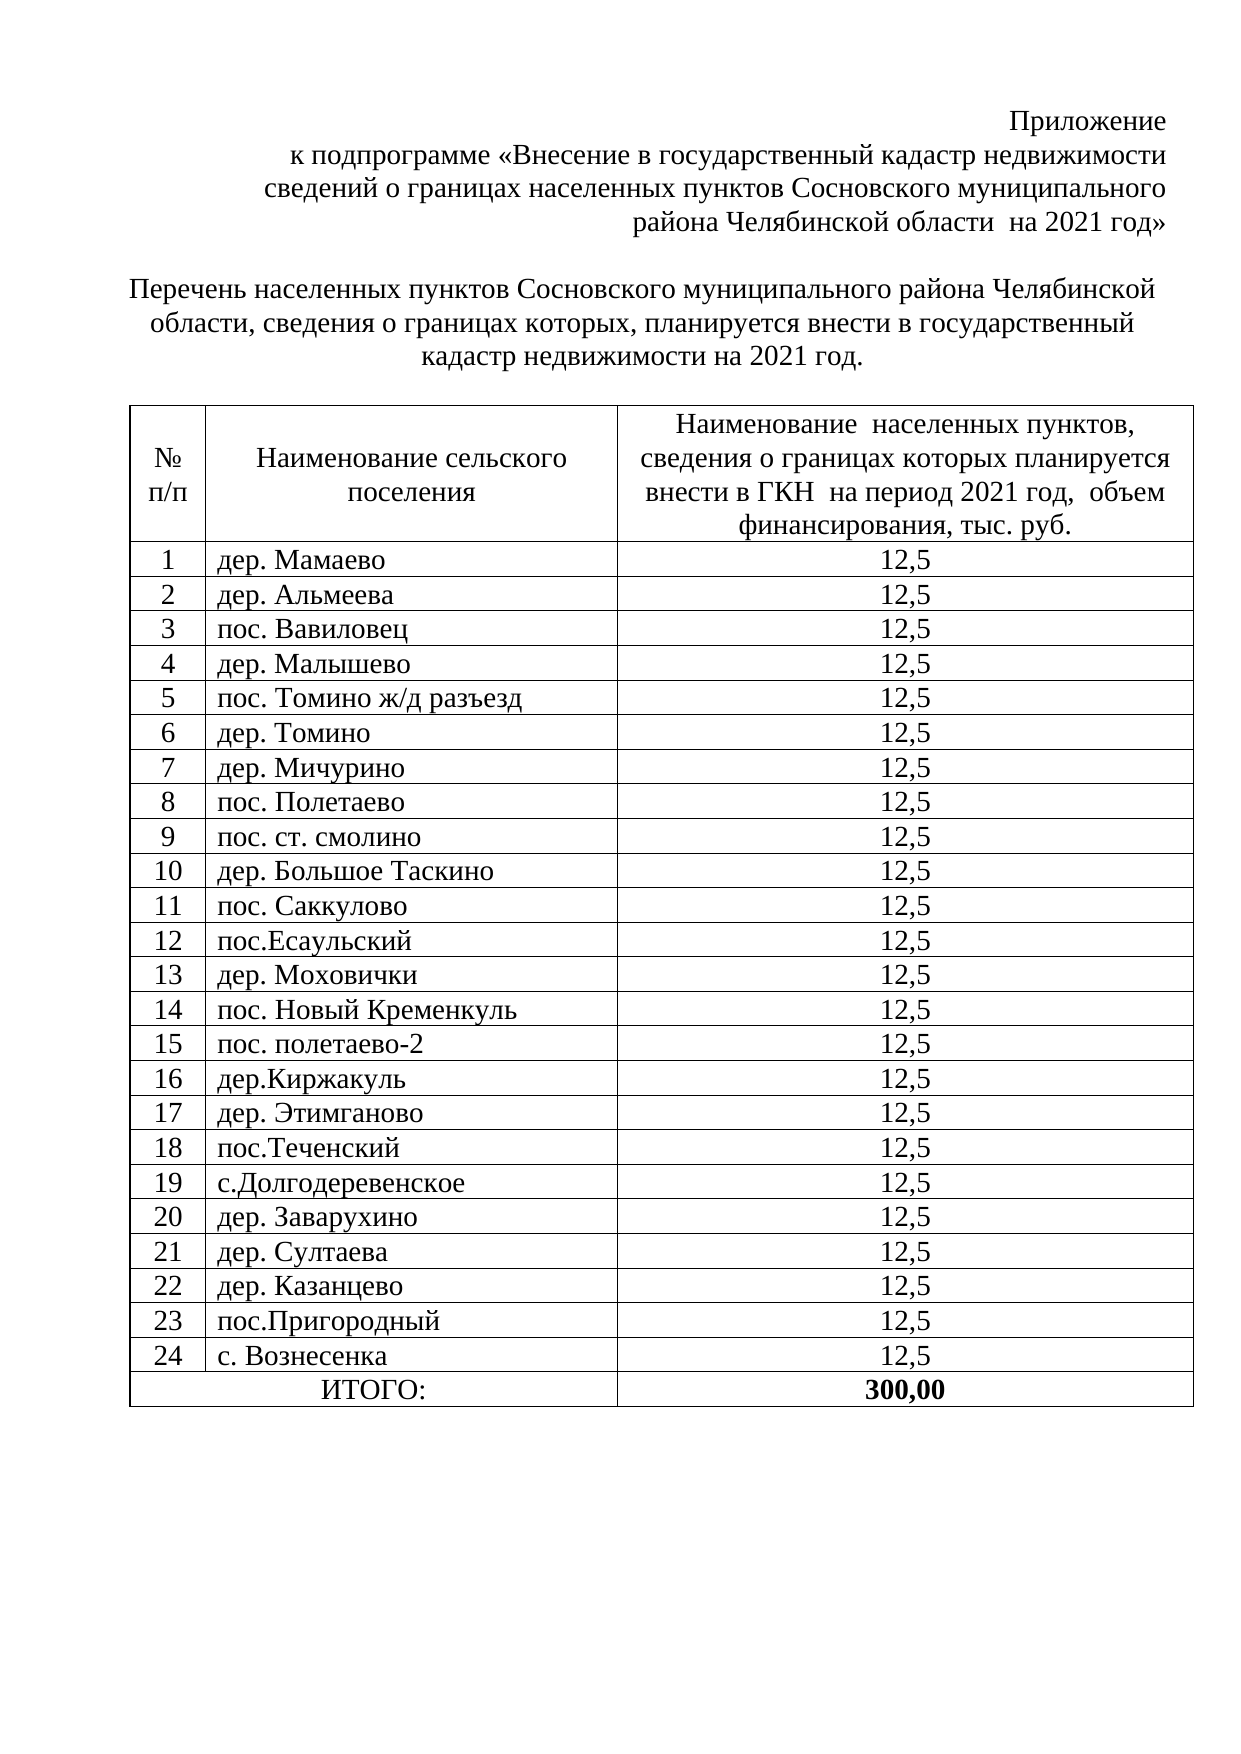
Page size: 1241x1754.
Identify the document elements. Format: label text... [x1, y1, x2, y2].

table_cell пос. ст. смолино [206, 819, 617, 852]
table_cell дер. Мичурино [206, 750, 617, 783]
table_cell 24 [131, 1338, 205, 1371]
table_cell 12,5 [618, 819, 1193, 852]
table_cell 10 [131, 854, 205, 887]
table_header Наименование сельского поселения [206, 406, 617, 541]
table_cell дер. Томино [206, 715, 617, 749]
table_cell ИТОГО: [131, 1372, 617, 1406]
table_cell 12,5 [618, 1096, 1193, 1129]
table_cell 12,5 [618, 1303, 1193, 1337]
table_cell 19 [131, 1165, 205, 1198]
table_cell 12,5 [618, 611, 1193, 645]
text к подпрограмме «Внесение в государственный кадастр недвижимости [118, 137, 1167, 171]
text сведений о границах населенных пунктов Сосновского муниципального района Челябинской области на 2021 год» [118, 171, 1167, 238]
table_cell 12,5 [618, 1234, 1193, 1267]
table_cell 22 [131, 1269, 205, 1302]
table_cell 15 [131, 1026, 205, 1060]
table_cell 12,5 [618, 542, 1193, 576]
table_cell 7 [131, 750, 205, 783]
table_cell 12,5 [618, 888, 1193, 922]
table_cell пос. Вавиловец [206, 611, 617, 645]
table_cell 16 [131, 1061, 205, 1094]
table_cell пос.Теченский [206, 1130, 617, 1164]
table_cell дер. Мамаево [206, 542, 617, 576]
table_cell 18 [131, 1130, 205, 1164]
table_cell 300,00 [618, 1372, 1193, 1406]
table_cell дер. Альмеева [206, 577, 617, 610]
table_cell пос.Пригородный [206, 1303, 617, 1337]
table_cell 3 [131, 611, 205, 645]
table_cell дер. Этимганово [206, 1096, 617, 1129]
table_cell с. Вознесенка [206, 1338, 617, 1371]
table_cell 12,5 [618, 992, 1193, 1025]
table_cell с.Долгодеревенское [206, 1165, 617, 1198]
table_cell 11 [131, 888, 205, 922]
table_cell пос. Новый Кременкуль [206, 992, 617, 1025]
table_cell 12,5 [618, 1061, 1193, 1094]
table_cell 12,5 [618, 784, 1193, 818]
table_cell 23 [131, 1303, 205, 1337]
table_cell 12,5 [618, 646, 1193, 679]
table_cell 17 [131, 1096, 205, 1129]
table_cell 12,5 [618, 681, 1193, 714]
table_cell 6 [131, 715, 205, 749]
table_cell 21 [131, 1234, 205, 1267]
table_cell 12,5 [618, 715, 1193, 749]
table_cell дер.Киржакуль [206, 1061, 617, 1094]
table_header № п/п [131, 406, 205, 541]
table_cell дер. Малышево [206, 646, 617, 679]
table_cell дер. Заварухино [206, 1199, 617, 1233]
table_cell 12,5 [618, 957, 1193, 991]
table_cell 12 [131, 923, 205, 956]
table_cell 12,5 [618, 1269, 1193, 1302]
table_cell 12,5 [618, 854, 1193, 887]
table_cell 13 [131, 957, 205, 991]
text Перечень населенных пунктов Сосновского муниципального района Челябинской области, сведения о границах которых, планируется внести в государственный кадастр недвижимости на 2021 год. [118, 271, 1167, 372]
table_cell 14 [131, 992, 205, 1025]
table_cell 12,5 [618, 1165, 1193, 1198]
table_cell дер. Моховички [206, 957, 617, 991]
table_cell 12,5 [618, 1338, 1193, 1371]
table_cell 9 [131, 819, 205, 852]
table_cell 5 [131, 681, 205, 714]
table_cell 8 [131, 784, 205, 818]
table_cell 12,5 [618, 923, 1193, 956]
table_cell пос. Саккулово [206, 888, 617, 922]
table_cell 12,5 [618, 1130, 1193, 1164]
table_cell 12,5 [618, 577, 1193, 610]
table_cell дер. Большое Таскино [206, 854, 617, 887]
table_cell 12,5 [618, 1026, 1193, 1060]
table_cell пос. Полетаево [206, 784, 617, 818]
table_cell 12,5 [618, 750, 1193, 783]
table_cell 1 [131, 542, 205, 576]
table_cell дер. Казанцево [206, 1269, 617, 1302]
table_cell 4 [131, 646, 205, 679]
table_cell 12,5 [618, 1199, 1193, 1233]
table_cell 2 [131, 577, 205, 610]
table_cell пос. Томино ж/д разъезд [206, 681, 617, 714]
table_header Наименование населенных пунктов, сведения о границах которых планируется внести в ГКН на период 2021 год, объем финансирования, тыс. руб. [618, 406, 1193, 541]
table_cell дер. Султаева [206, 1234, 617, 1267]
text Приложение [118, 103, 1167, 137]
table_cell пос. полетаево-2 [206, 1026, 617, 1060]
table_cell 20 [131, 1199, 205, 1233]
table_cell пос.Есаульский [206, 923, 617, 956]
